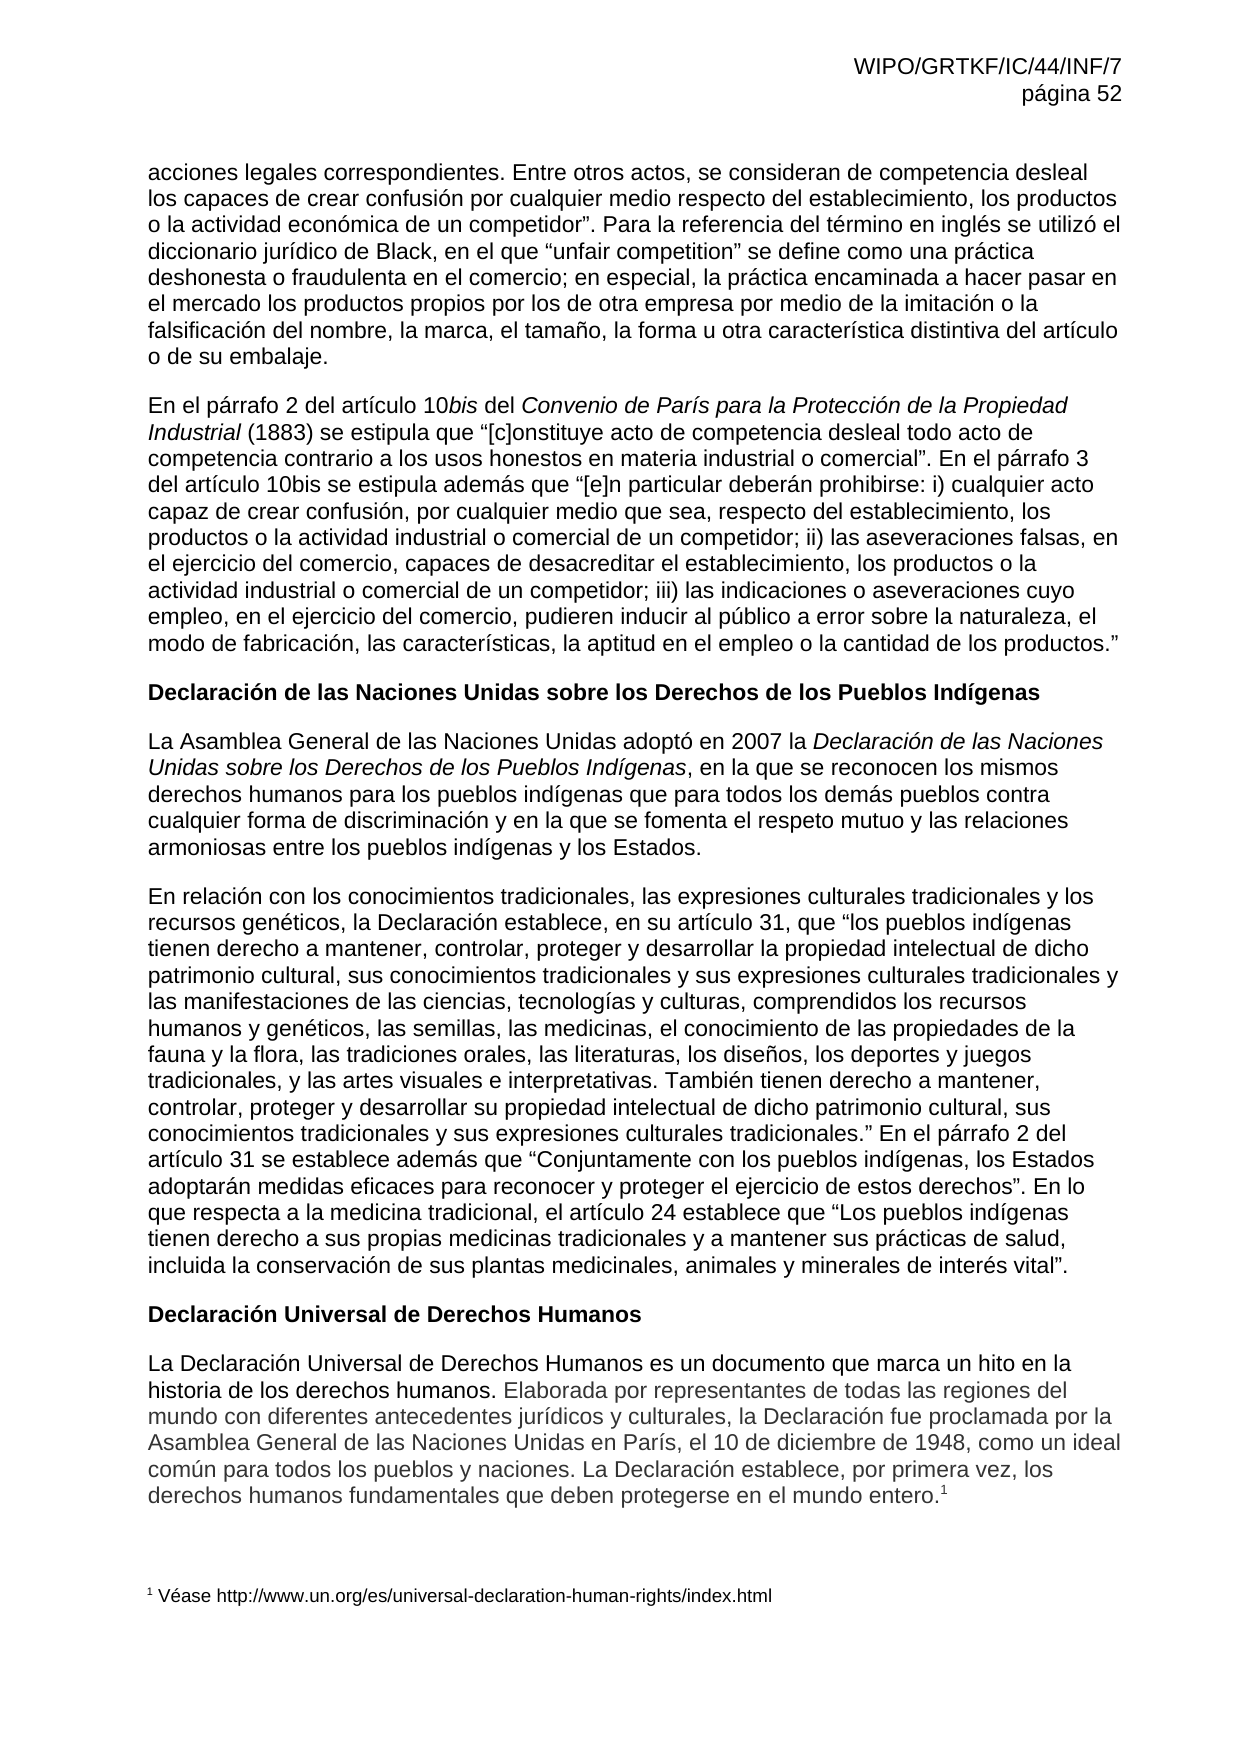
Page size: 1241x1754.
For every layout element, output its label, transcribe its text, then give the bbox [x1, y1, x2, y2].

text En el párrafo 2 del artículo 10bis del Convenio de París para la Protección de la Propiedad Industrial (1883) se estipula que “[c]onstituye acto de competencia desleal todo acto de competencia contrario a los usos honestos en materia industrial o comercial”. En el párrafo 3 del artículo 10bis se estipula además que “[e]n particular deberán prohibirse: i) cualquier acto capaz de crear confusión, por cualquier medio que sea, respecto del establecimiento, los productos o la actividad industrial o comercial de un competidor; ii) las aseveraciones falsas, en el ejercicio del comercio, capaces de desacreditar el establecimiento, los productos o la actividad industrial o comercial de un competidor; iii) las indicaciones o aseveraciones cuyo empleo, en el ejercicio del comercio, pudieren inducir al público a error sobre la naturaleza, el modo de fabricación, las características, la aptitud en el empleo o la cantidad de los productos.” [148, 392, 1122, 656]
text En relación con los conocimientos tradicionales, las expresiones culturales tradicionales y los recursos genéticos, la Declaración establece, en su artículo 31, que “los pueblos indígenas tienen derecho a mantener, controlar, proteger y desarrollar la propiedad intelectual de dicho patrimonio cultural, sus conocimientos tradicionales y sus expresiones culturales tradicionales y las manifestaciones de las ciencias, tecnologías y culturas, comprendidos los recursos humanos y genéticos, las semillas, las medicinas, el conocimiento de las propiedades de la fauna y la flora, las tradiciones orales, las literaturas, los diseños, los deportes y juegos tradicionales, y las artes visuales e interpretativas. También tienen derecho a mantener, controlar, proteger y desarrollar su propiedad intelectual de dicho patrimonio cultural, sus conocimientos tradicionales y sus expresiones culturales tradicionales.” En el párrafo 2 del artículo 31 se establece además que “Conjuntamente con los pueblos indígenas, los Estados adoptarán medidas eficaces para reconocer y proteger el ejercicio de estos derechos”. En lo que respecta a la medicina tradicional, el artículo 24 establece que “Los pueblos indígenas tienen derecho a sus propias medicinas tradicionales y a mantener sus prácticas de salud, incluida la conservación de sus plantas medicinales, animales y minerales de interés vital”. [148, 883, 1122, 1278]
text La Declaración Universal de Derechos Humanos es un documento que marca un hito en la historia de los derechos humanos. Elaborada por representantes de todas las regiones del mundo con diferentes antecedentes jurídicos y culturales, la Declaración fue proclamada por la Asamblea General de las Naciones Unidas en París, el 10 de diciembre de 1948, como un ideal común para todos los pueblos y naciones. La Declaración establece, por primera vez, los derechos humanos fundamentales que deben protegerse en el mundo entero. [148, 1350, 1122, 1508]
subtitle Declaración de las Naciones Unidas sobre los Derechos de los Pueblos Indígenas [148, 679, 1122, 705]
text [148, 158, 1122, 369]
subtitle Declaración Universal de Derechos Humanos [148, 1301, 1122, 1327]
text La Asamblea General de las Naciones Unidas adoptó en 2007 la Declaración de las Naciones Unidas sobre los Derechos de los Pueblos Indígenas, en la que se reconocen los mismos derechos humanos para los pueblos indígenas que para todos los demás pueblos contra cualquier forma de discriminación y en la que se fomenta el respeto mutuo y las relaciones armoniosas entre los pueblos indígenas y los Estados. [148, 728, 1122, 860]
